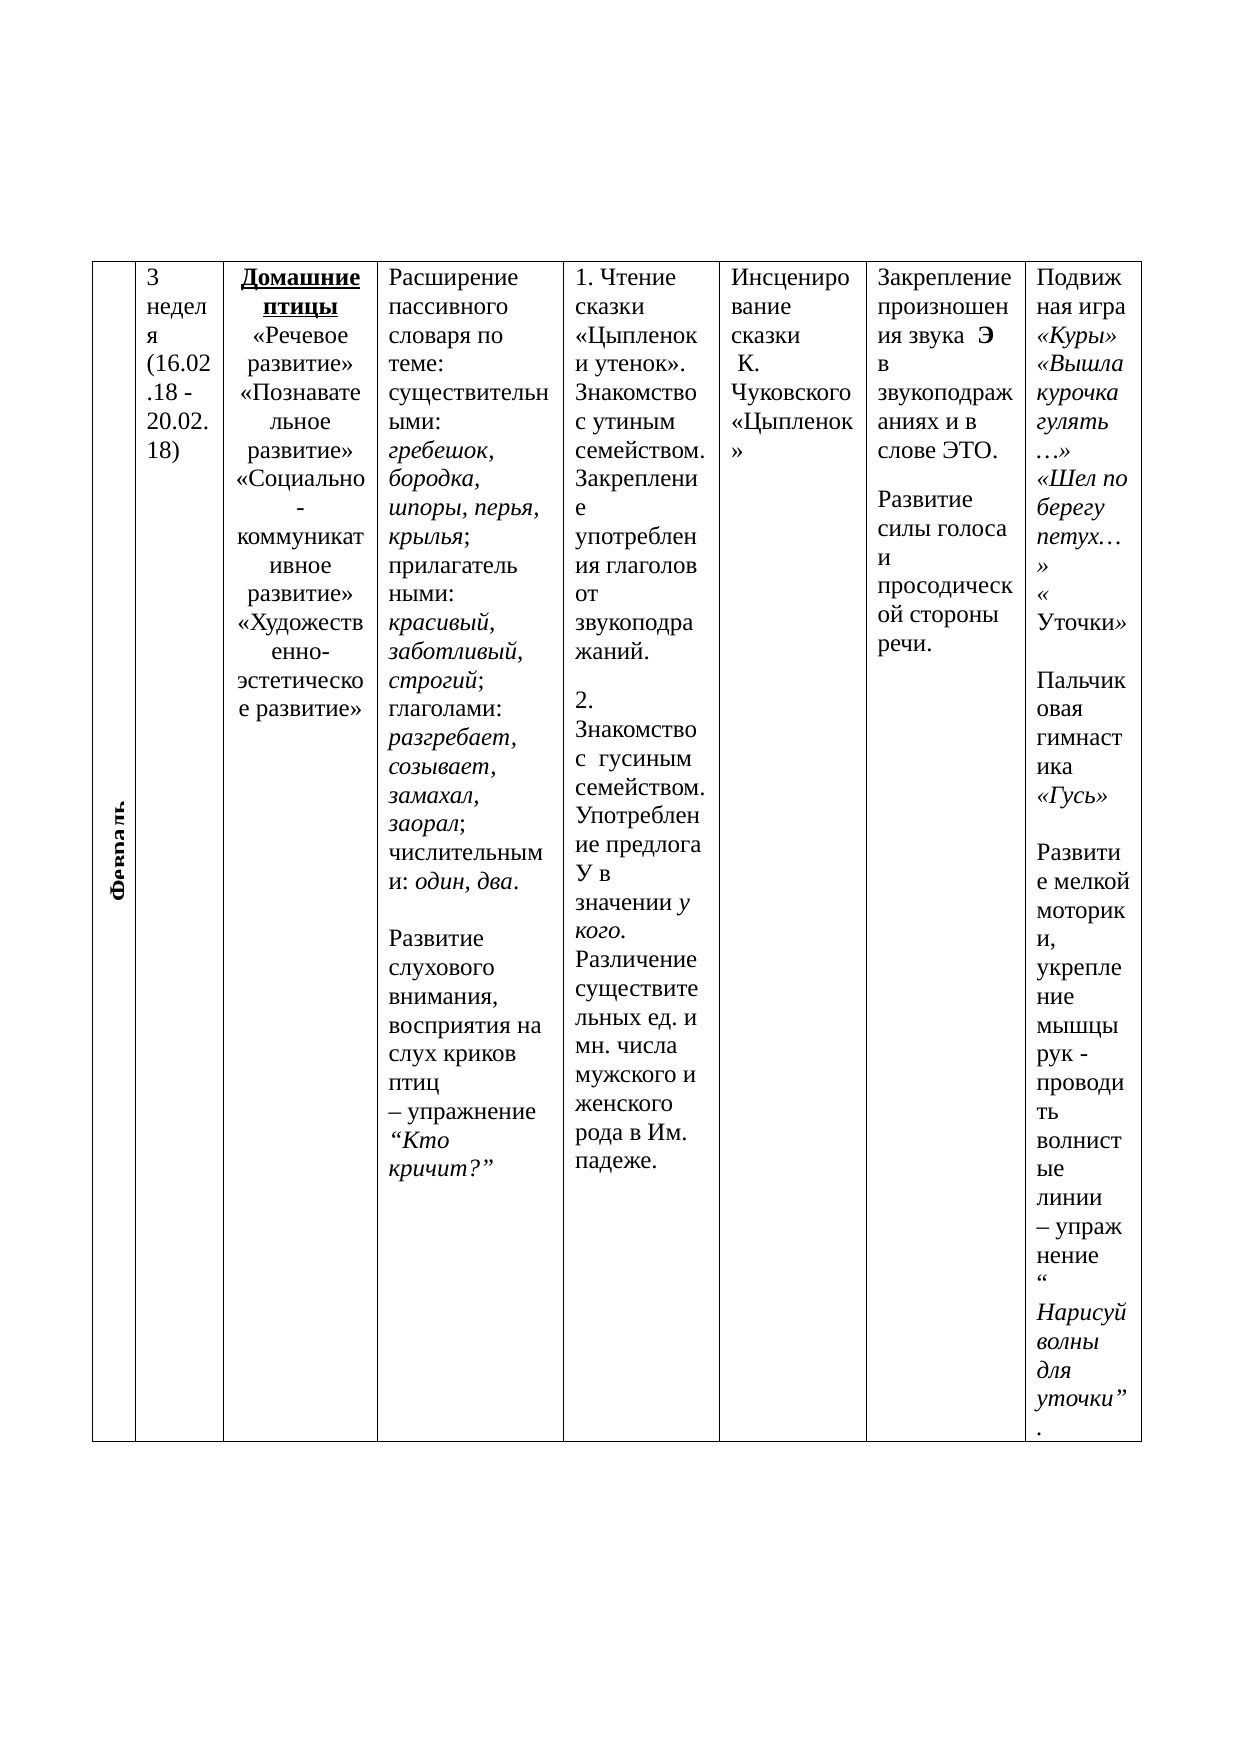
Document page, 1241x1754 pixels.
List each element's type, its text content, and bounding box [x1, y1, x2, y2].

table_header Инсценирование сказки К. Чуковского «Цыпленок» [720, 262, 866, 1441]
table_header Подвижная игра «Куры» «Вышла курочка гулять…» «Шел по берегу петух…» «Уточки» Пальчиковая гимнастика «Гусь» Развитие мелкой моторики, укрепление мышцы рук - проводить волнистые линии – упражнение “Нарисуй волны для уточки”. [1026, 262, 1141, 1441]
table_header Февраль [93, 262, 135, 1441]
table_header 3 неделя (16.02.18 -20.02.18) [136, 262, 223, 1441]
table_header Домашние птицы «Речевое развитие» «Познавательное развитие» «Социально-коммуникативное развитие» «Художественно-эстетическое развитие» [224, 262, 377, 1441]
table_header Расширение пассивного словаря по теме: существительными: гребешок, бородка, шпоры, перья, крылья; прилагатель ными: красивый, заботливый, строгий; глаголами: разгребает, созывает, замахал, заорал; числительными: один, два. Развитие слухового внимания, восприятия на слух криков птиц – упражнение “Кто кричит?” [378, 262, 563, 1441]
table_header 1. Чтение сказки «Цыпленок и утенок». Знакомство с утиным семейством. Закрепление употребления глаголов от звукоподражаний. 2. Знакомство с гусиным семейством. Употребление предлога У в значении у кого. Различение существительных ед. и мн. числа мужского и женского рода в Им. падеже. [564, 262, 719, 1441]
table_header Закрепление произношения звука Э в звукоподражаниях и в слове ЭТО. Развитие силы голоса и просодической стороны речи. [867, 262, 1025, 1441]
